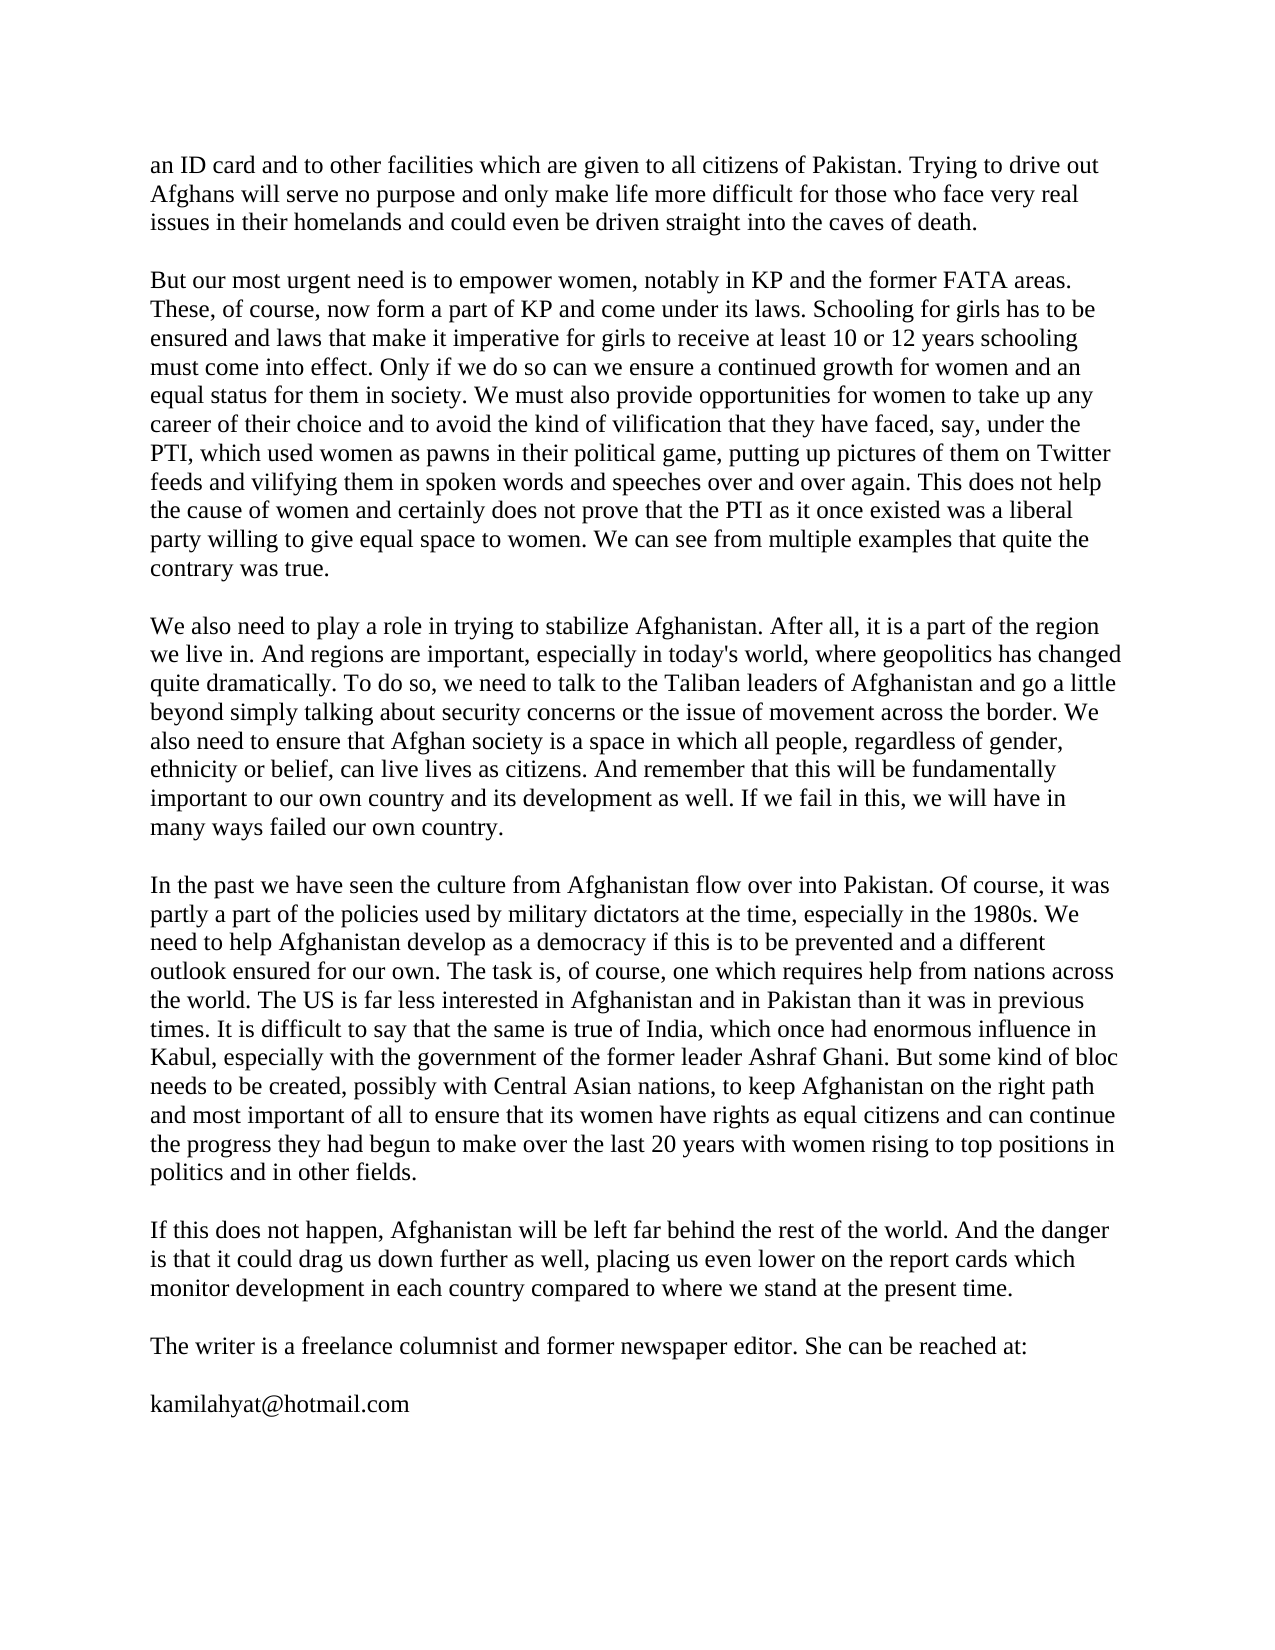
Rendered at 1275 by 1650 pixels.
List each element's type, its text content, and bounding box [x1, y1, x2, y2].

text But our most urgent need is to empower women, notably in KP and the former FATA areas. These, of course, now form a part of KP and come under its laws. Schooling for girls has to be ensured and laws that make it imperative for girls to receive at least 10 or 12 years schooling must come into effect. Only if we do so can we ensure a continued growth for women and an equal status for them in society. We must also provide opportunities for women to take up any career of their choice and to avoid the kind of vilification that they have faced, say, under the PTI, which used women as pawns in their political game, putting up pictures of them on Twitter feeds and vilifying them in spoken words and speeches over and over again. This does not help the cause of women and certainly does not prove that the PTI as it once existed was a liberal party willing to give equal space to women. We can see from multiple examples that quite the contrary was true. [150, 265, 1125, 582]
text If this does not happen, Afghanistan will be left far behind the rest of the world. And the danger is that it could drag us down further as well, placing us even lower on the report cards which monitor development in each country compared to where we stand at the present time. [150, 1215, 1125, 1302]
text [150, 150, 1125, 236]
text In the past we have seen the culture from Afghanistan flow over into Pakistan. Of course, it was partly a part of the policies used by military dictators at the time, especially in the 1980s. We need to help Afghanistan develop as a democracy if this is to be prevented and a different outlook ensured for our own. The task is, of course, one which requires help from nations across the world. The US is far less interested in Afghanistan and in Pakistan than it was in previous times. It is difficult to say that the same is true of India, which once had enormous influence in Kabul, especially with the government of the former leader Ashraf Ghani. But some kind of bloc needs to be created, possibly with Central Asian nations, to keep Afghanistan on the right path and most important of all to ensure that its women have rights as equal citizens and can continue the progress they had begun to make over the last 20 years with women rising to top positions in politics and in other fields. [150, 870, 1125, 1186]
text The writer is a freelance columnist and former newspaper editor. She can be reached at: [150, 1331, 1125, 1359]
text We also need to play a role in trying to stabilize Afghanistan. After all, it is a part of the region we live in. And regions are important, especially in today's world, where geopolitics has changed quite dramatically. To do so, we need to talk to the Taliban leaders of Afghanistan and go a little beyond simply talking about security concerns or the issue of movement across the border. We also need to ensure that Afghan society is a space in which all people, regardless of gender, ethnicity or belief, can live lives as citizens. And remember that this will be fundamentally important to our own country and its development as well. If we fail in this, we will have in many ways failed our own country. [150, 611, 1125, 841]
text kamilahyat@hotmail.com [150, 1389, 1125, 1417]
